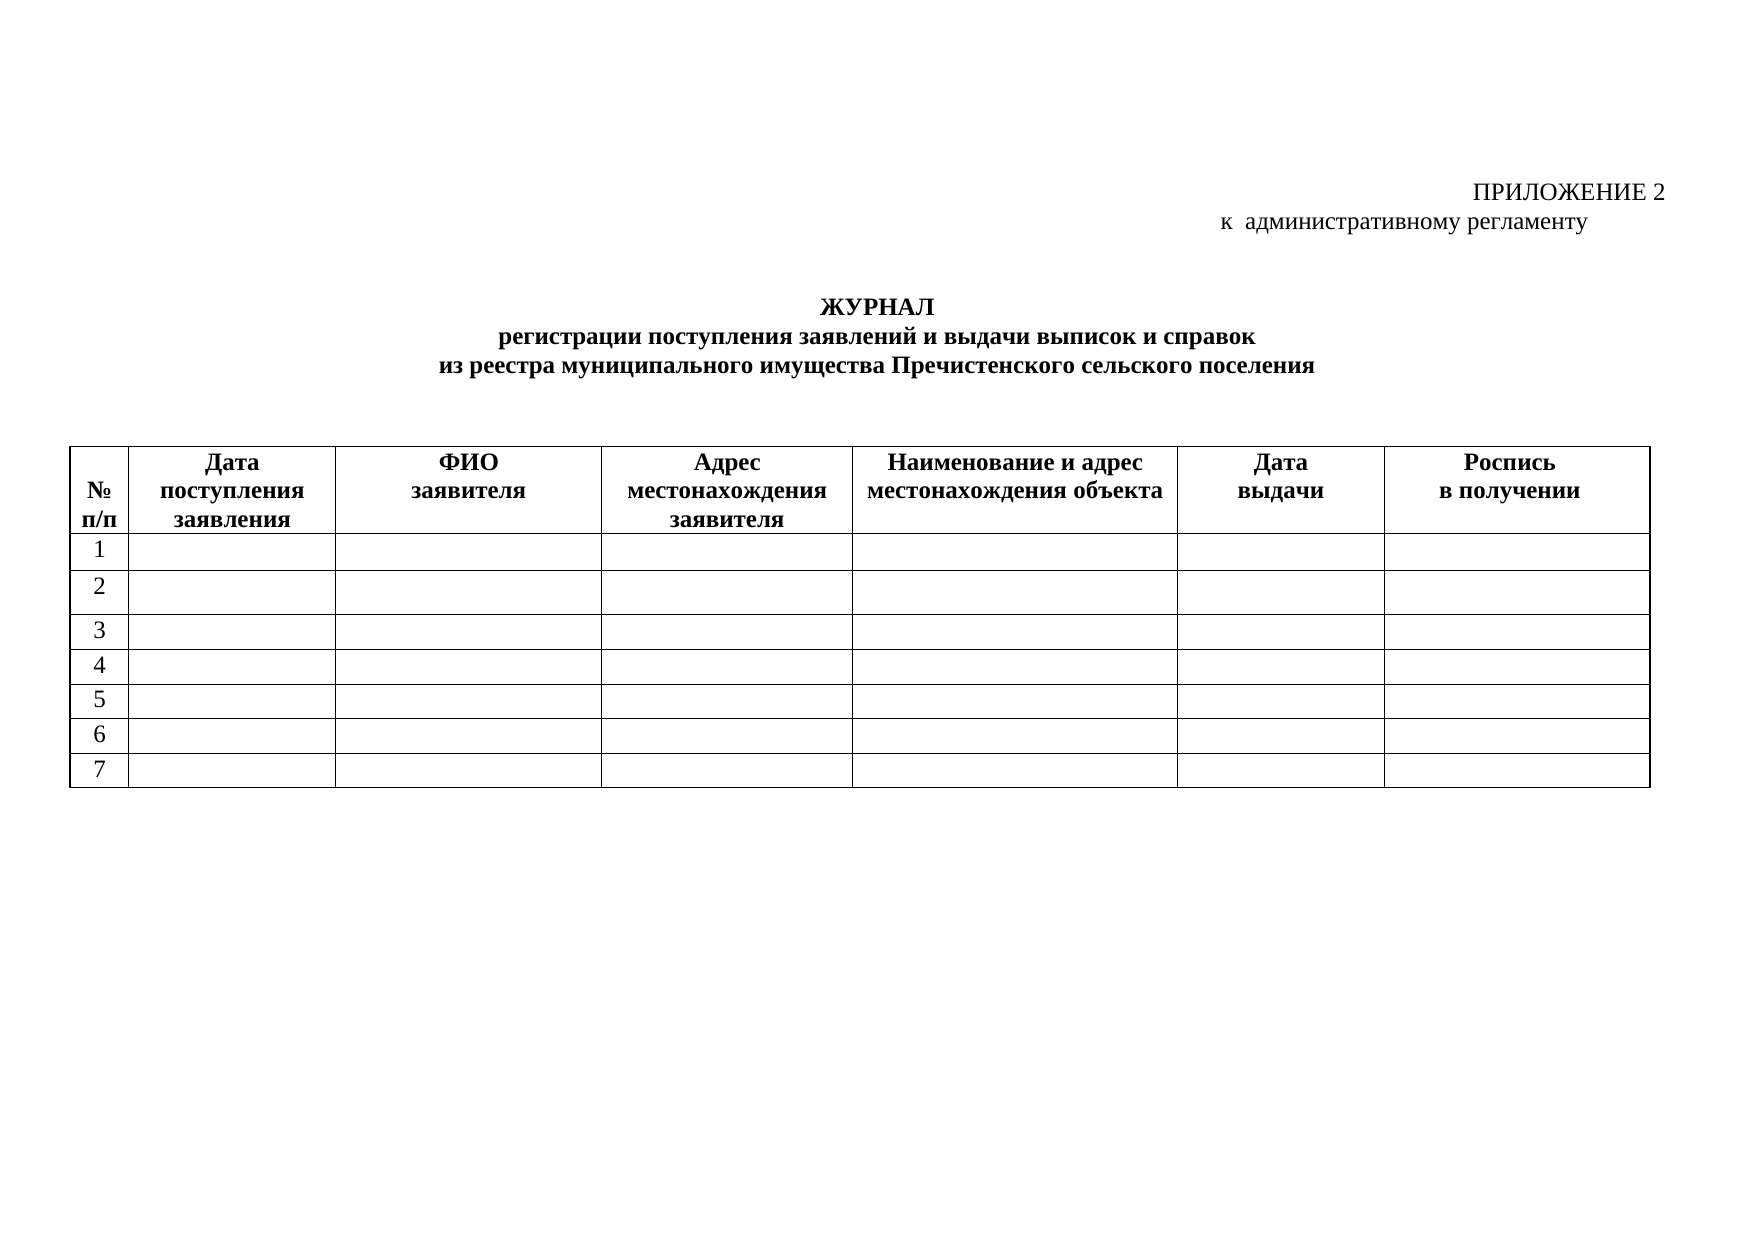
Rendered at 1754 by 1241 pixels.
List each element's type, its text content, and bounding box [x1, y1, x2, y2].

subtitle из реестра муниципального имущества Пречистенского сельского поселения [89, 350, 1665, 378]
table_header Адрес местонахождения заявителя [602, 447, 852, 533]
table_cell [1385, 685, 1649, 718]
table_cell [336, 650, 601, 683]
text к административному регламенту [900, 206, 1665, 263]
subtitle регистрации поступления заявлений и выдачи выписок и справок [89, 321, 1665, 350]
table_cell [1385, 534, 1649, 570]
table_cell [602, 615, 852, 649]
table_cell [853, 650, 1177, 683]
table_cell 6 [71, 719, 128, 753]
table_header Наименование и адрес местонахождения объекта [853, 447, 1177, 533]
table_cell [1178, 571, 1384, 614]
table_header ФИО заявителя [336, 447, 601, 533]
table_cell 2 [71, 571, 128, 614]
table_cell [129, 685, 335, 718]
table_cell [129, 650, 335, 683]
table_cell [336, 571, 601, 614]
table_cell [1385, 615, 1649, 649]
table_cell 7 [71, 754, 128, 787]
table_cell 1 [71, 534, 128, 570]
table_cell [602, 719, 852, 753]
table_cell 3 [71, 615, 128, 649]
table_cell [853, 615, 1177, 649]
table_cell [602, 534, 852, 570]
table_cell [853, 534, 1177, 570]
table_cell [1178, 534, 1384, 570]
table_cell [336, 534, 601, 570]
table_cell [602, 571, 852, 614]
subtitle ПРИЛОЖЕНИЕ 2 [89, 177, 1665, 206]
table_cell [336, 754, 601, 787]
table_cell 4 [71, 650, 128, 683]
table_cell [1178, 685, 1384, 718]
table_cell [602, 754, 852, 787]
table_cell [336, 719, 601, 753]
table_cell 5 [71, 685, 128, 718]
table_cell [129, 754, 335, 787]
table_cell [336, 685, 601, 718]
table_cell [1178, 615, 1384, 649]
table_cell [1178, 754, 1384, 787]
table_header Роспись в получении [1385, 447, 1649, 533]
table_cell [602, 685, 852, 718]
subtitle ЖУРНАЛ [89, 292, 1665, 321]
table_cell [1178, 650, 1384, 683]
table_cell [1385, 571, 1649, 614]
table_cell [1385, 754, 1649, 787]
table_cell [853, 719, 1177, 753]
table_cell [129, 719, 335, 753]
table_cell [129, 534, 335, 570]
table_cell [129, 571, 335, 614]
table_cell [853, 685, 1177, 718]
table_cell [129, 615, 335, 649]
table_cell [1385, 719, 1649, 753]
table_cell [602, 650, 852, 683]
table_header № п/п [71, 447, 128, 533]
table_cell [853, 754, 1177, 787]
table_cell [336, 615, 601, 649]
table_cell [1178, 719, 1384, 753]
table_header Дата выдачи [1178, 447, 1384, 533]
table_cell [853, 571, 1177, 614]
table_cell [1385, 650, 1649, 683]
table_header Дата поступления заявления [129, 447, 335, 533]
